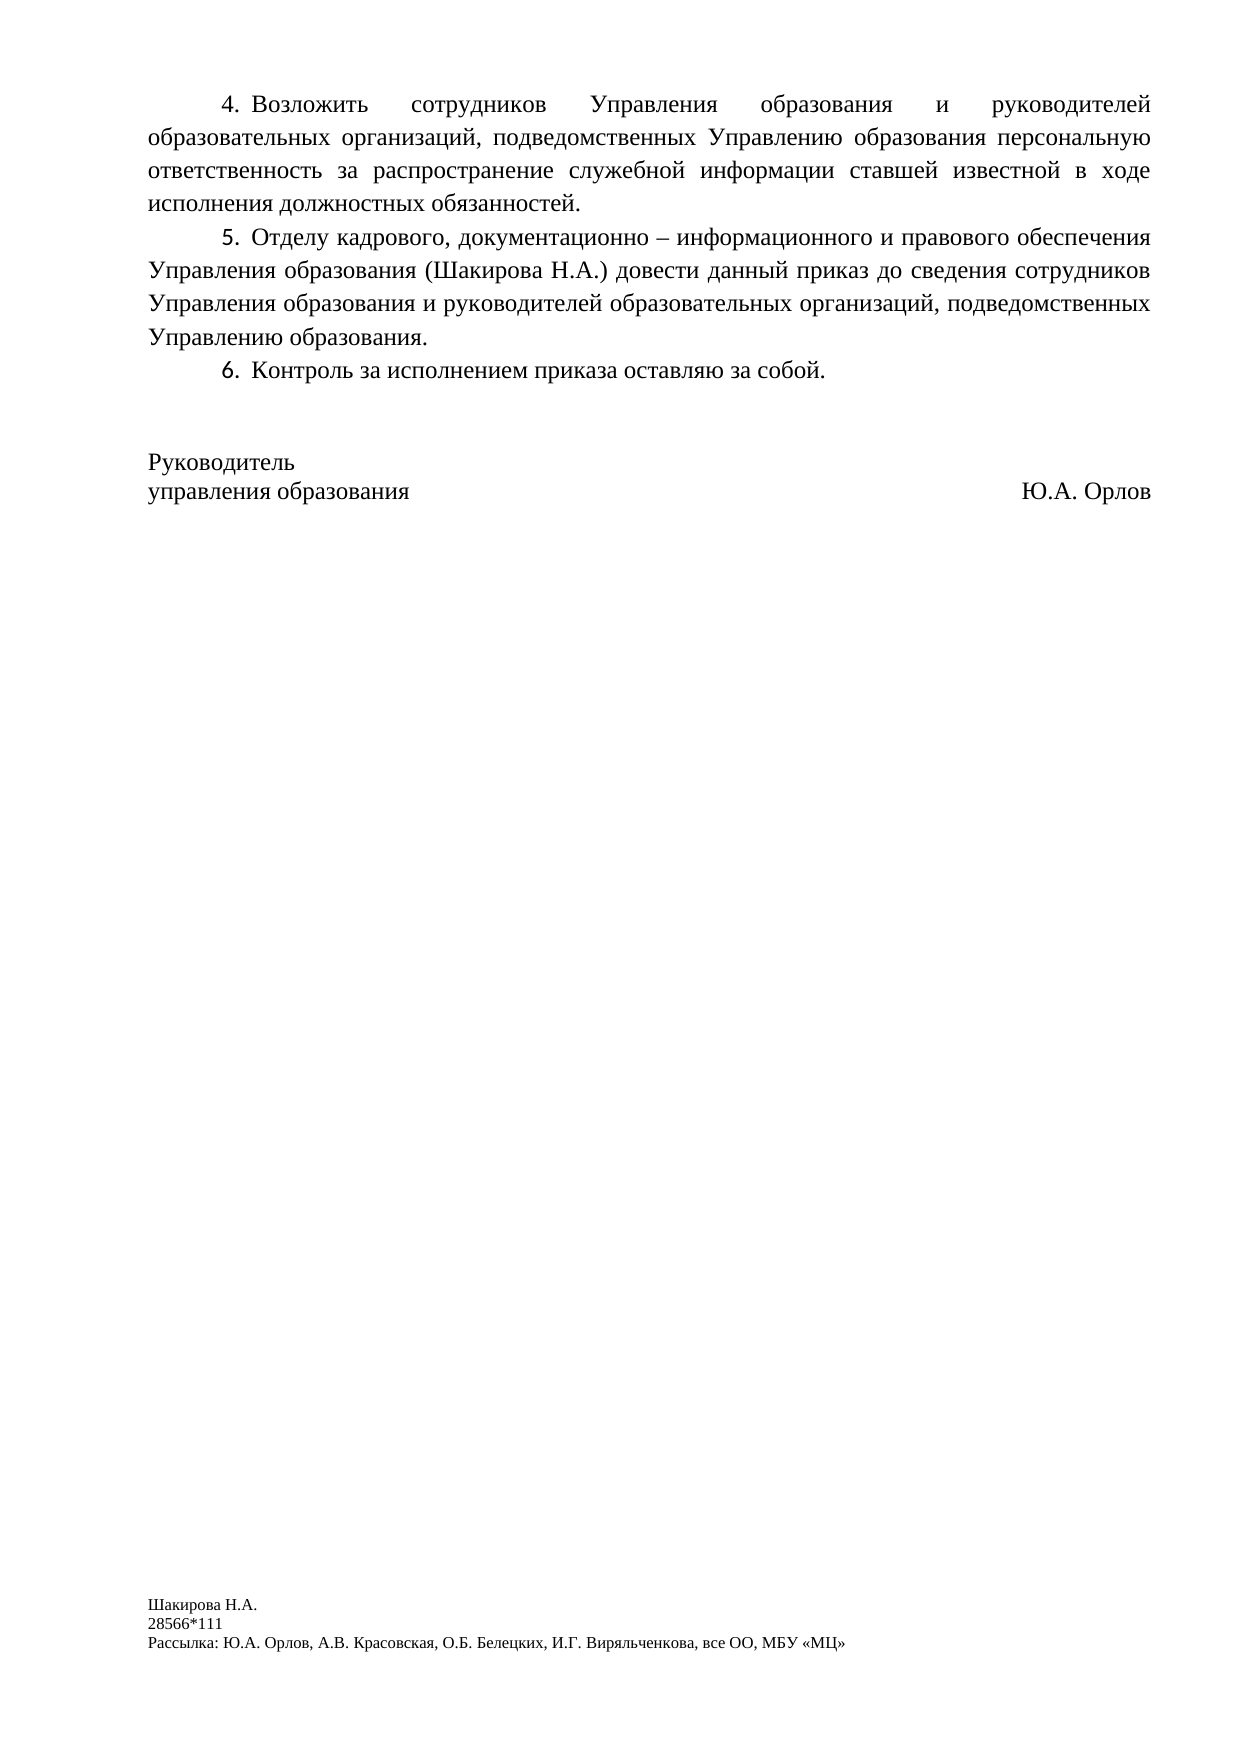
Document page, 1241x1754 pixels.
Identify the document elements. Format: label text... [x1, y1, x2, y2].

list Отделу кадрового, документационно – информационного и правового обеспечения Управления образования (Шакирова Н.А.) довести данный приказ до сведения сотрудников Управления образования и руководителей образовательных организаций, подведомственных Управлению образования. [148, 221, 1152, 350]
text Руководитель [148, 447, 1152, 476]
text Рассылка: Ю.А. Орлов, А.В. Красовская, О.Б. Белецких, И.Г. Виряльченкова, все ОО, МБУ «МЦ» [148, 1633, 1152, 1652]
list Возложить сотрудников Управления образования и руководителей образовательных организаций, подведомственных Управлению образования персональную ответственность за распространение служебной информации ставшей известной в ходе исполнения должностных обязанностей. [148, 89, 1152, 216]
text 28566*111 [148, 1614, 1152, 1633]
text Шакирова Н.А. [148, 1595, 1152, 1614]
text управления образования Ю.А. Орлов [148, 476, 1152, 504]
list Контроль за исполнением приказа оставляю за собой. [148, 354, 1152, 385]
